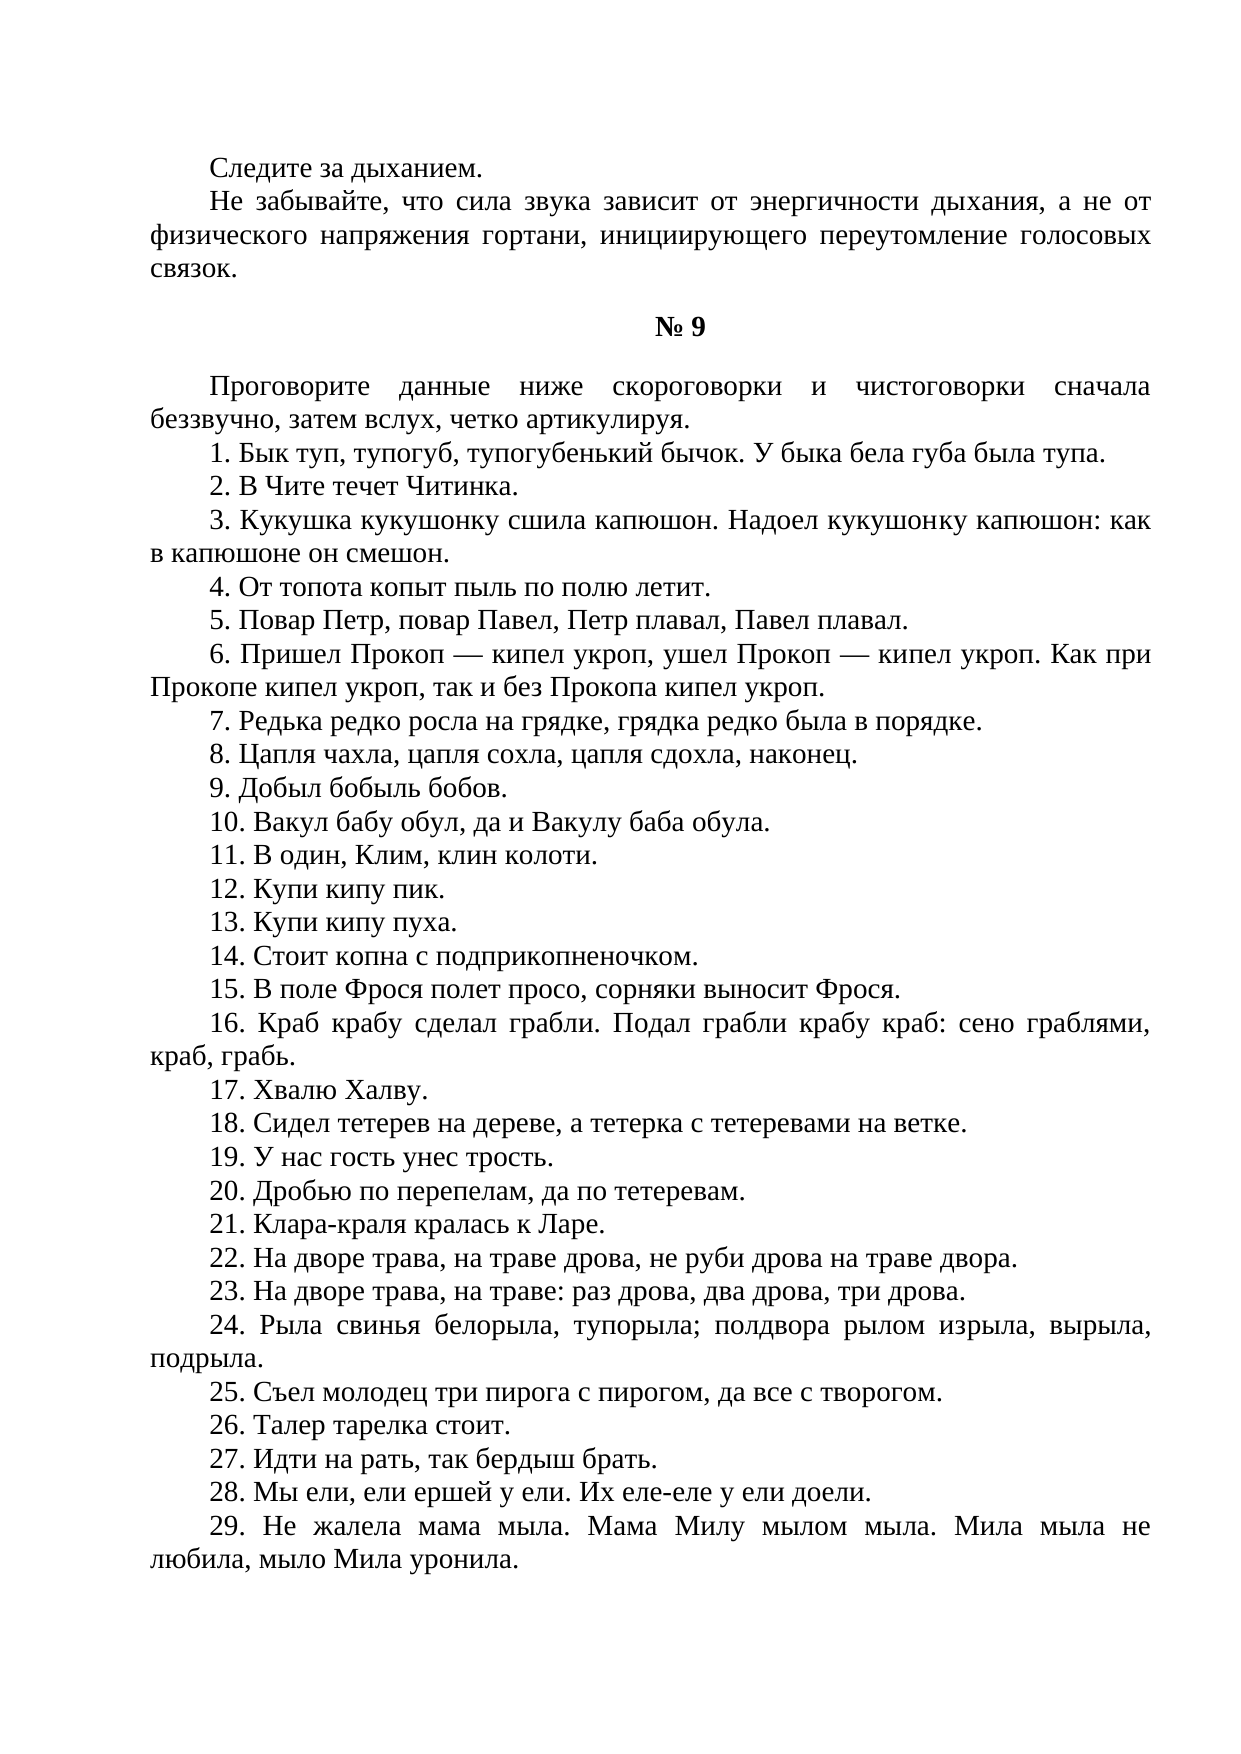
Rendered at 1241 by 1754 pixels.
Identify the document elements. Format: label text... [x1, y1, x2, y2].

text 26. Талер тарелка стоит. [150, 1407, 1151, 1441]
text 14. Стоит копна с подприкопненочком. [150, 938, 1151, 971]
text 9. Добыл бобыль бобов. [150, 770, 1151, 804]
text Не забывайте, что сила звука зависит от энергичности дыхания, а не от физического напряжения гортани, инициирующего переутомление голосовых связок. [150, 183, 1151, 284]
text 25. Съел молодец три пирога с пирогом, да все с творогом. [150, 1374, 1151, 1407]
text 8. Цапля чахла, цапля сохла, цапля сдохла, наконец. [150, 737, 1151, 770]
text 3. Кукушка кукушонку сшила капюшон. Надоел кукушонку капюшон: как в капюшоне он смешон. [150, 502, 1151, 569]
text 24. Рыла свинья белорыла, тупорыла; полдвора рылом изрыла, вырыла, подрыла. [150, 1307, 1151, 1374]
text 7. Редька редко росла на грядке, грядка редко была в порядке. [150, 703, 1151, 737]
text 20. Дробью по перепелам, да по тетеревам. [150, 1173, 1151, 1206]
text 16. Краб крабу сделал грабли. Подал грабли крабу краб: сено граблями, краб, грабь. [150, 1005, 1151, 1072]
text 29. Не жалела мама мыла. Мама Милу мылом мыла. Мила мыла не любила, мыло Мила уронила. [150, 1508, 1151, 1575]
text 22. На дворе трава, на траве дрова, не руби дрова на траве двора. [150, 1240, 1151, 1273]
text 12. Купи кипу пик. [150, 871, 1151, 904]
text 6. Пришел Прокоп — кипел укроп, ушел Прокоп — кипел укроп. Как при Прокопе кипел укроп, так и без Прокопа кипел укроп. [150, 636, 1151, 703]
text 15. В поле Фрося полет просо, сорняки выносит Фрося. [150, 971, 1151, 1005]
text № 9 [150, 309, 1151, 343]
text 17. Хвалю Халву. [150, 1072, 1151, 1106]
text 1. Бык туп, тупогуб, тупогубенький бычок. У быка бела губа была тупа. [150, 435, 1151, 468]
text 19. У нас гость унес трость. [150, 1139, 1151, 1173]
text 4. От топота копыт пыль по полю летит. [150, 569, 1151, 602]
text 13. Купи кипу пуха. [150, 904, 1151, 938]
text 2. В Чите течет Читинка. [150, 468, 1151, 502]
text 18. Сидел тетерев на дереве, а тетерка с тетеревами на ветке. [150, 1106, 1151, 1139]
text Следите за дыханием. [150, 150, 1151, 183]
text 28. Мы ели, ели ершей у ели. Их еле-еле у ели доели. [150, 1474, 1151, 1508]
text 11. В один, Клим, клин колоти. [150, 837, 1151, 871]
text 27. Идти на рать, так бердыш брать. [150, 1441, 1151, 1474]
text 21. Клара-краля кралась к Ларе. [150, 1206, 1151, 1240]
text 10. Вакул бабу обул, да и Вакулу баба обула. [150, 804, 1151, 837]
text Проговорите данные ниже скороговорки и чистоговорки сначала беззвучно, затем вслух, четко артикулируя. [150, 368, 1151, 435]
text 5. Повар Петр, повар Павел, Петр плавал, Павел плавал. [150, 602, 1151, 636]
text 23. На дворе трава, на траве: раз дрова, два дрова, три дрова. [150, 1273, 1151, 1307]
